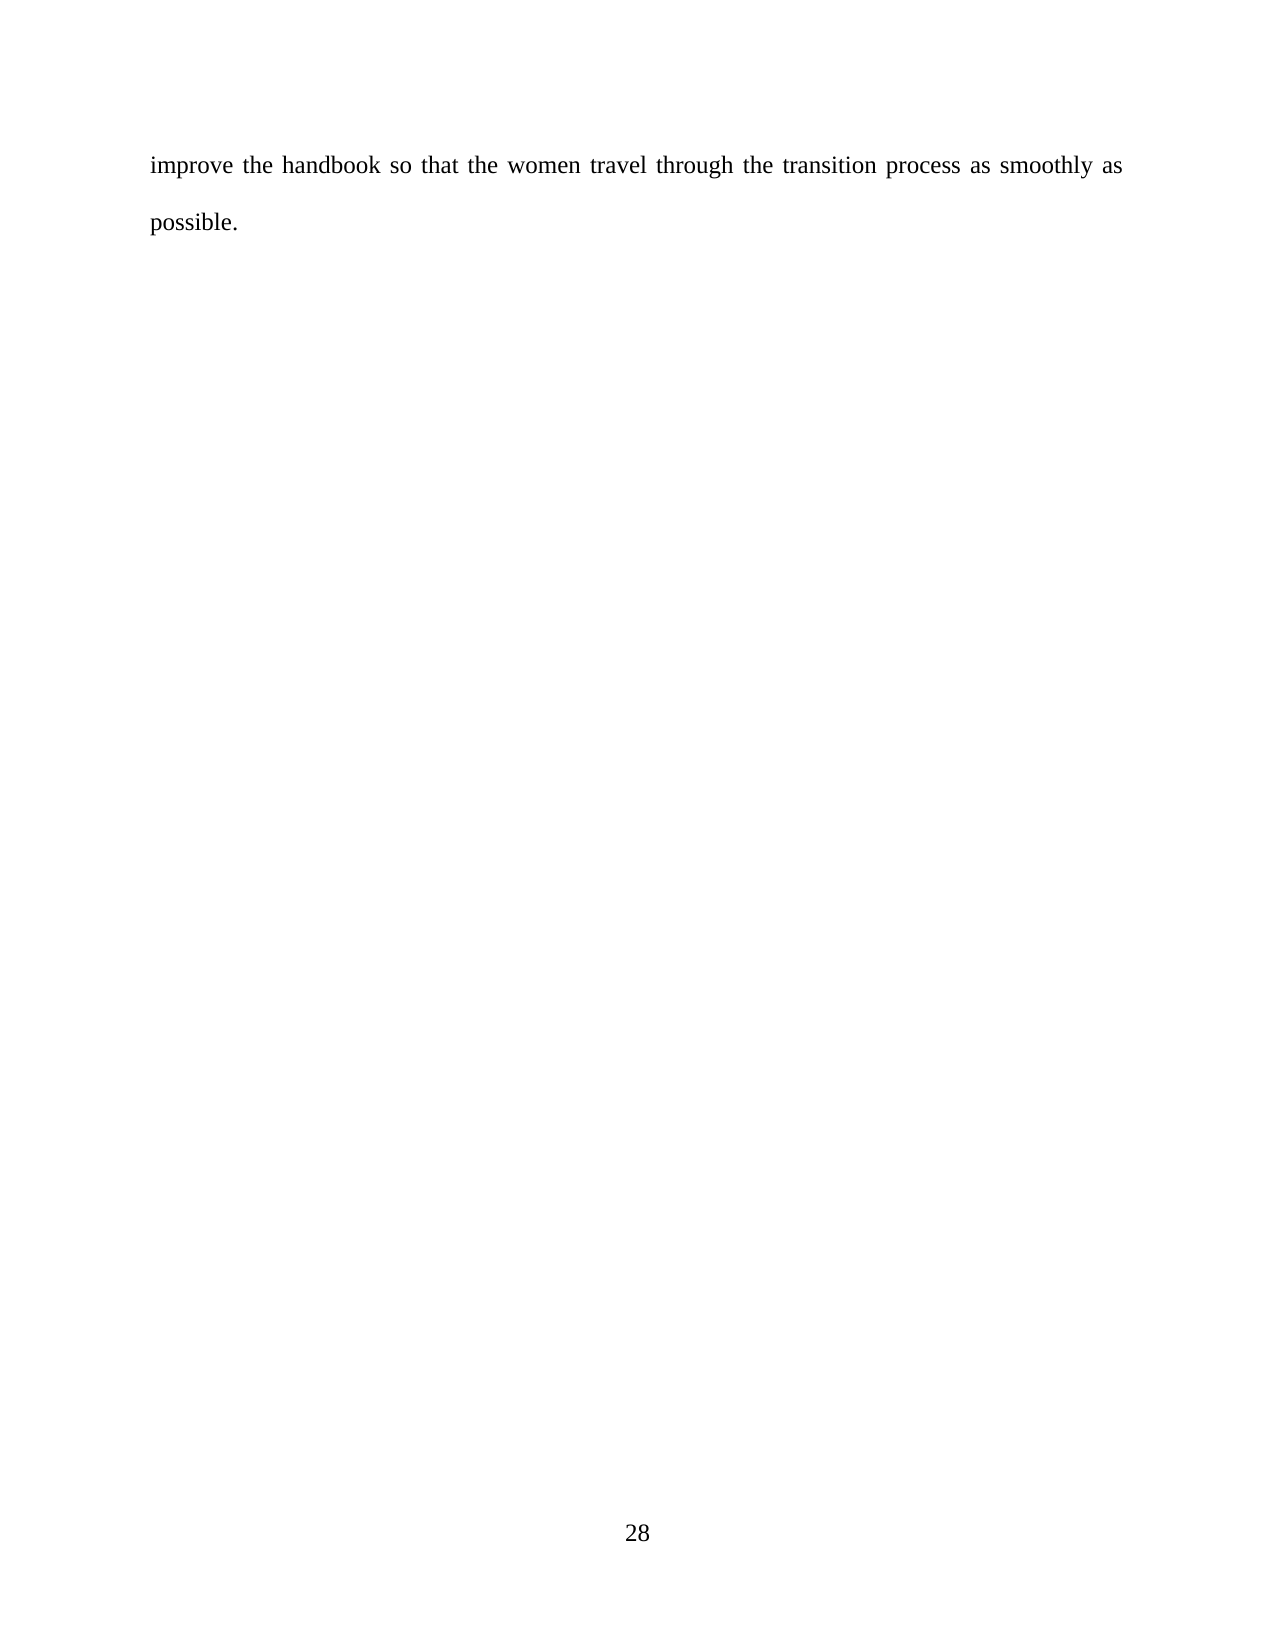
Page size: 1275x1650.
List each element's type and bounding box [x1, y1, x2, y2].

text [150, 150, 1125, 236]
